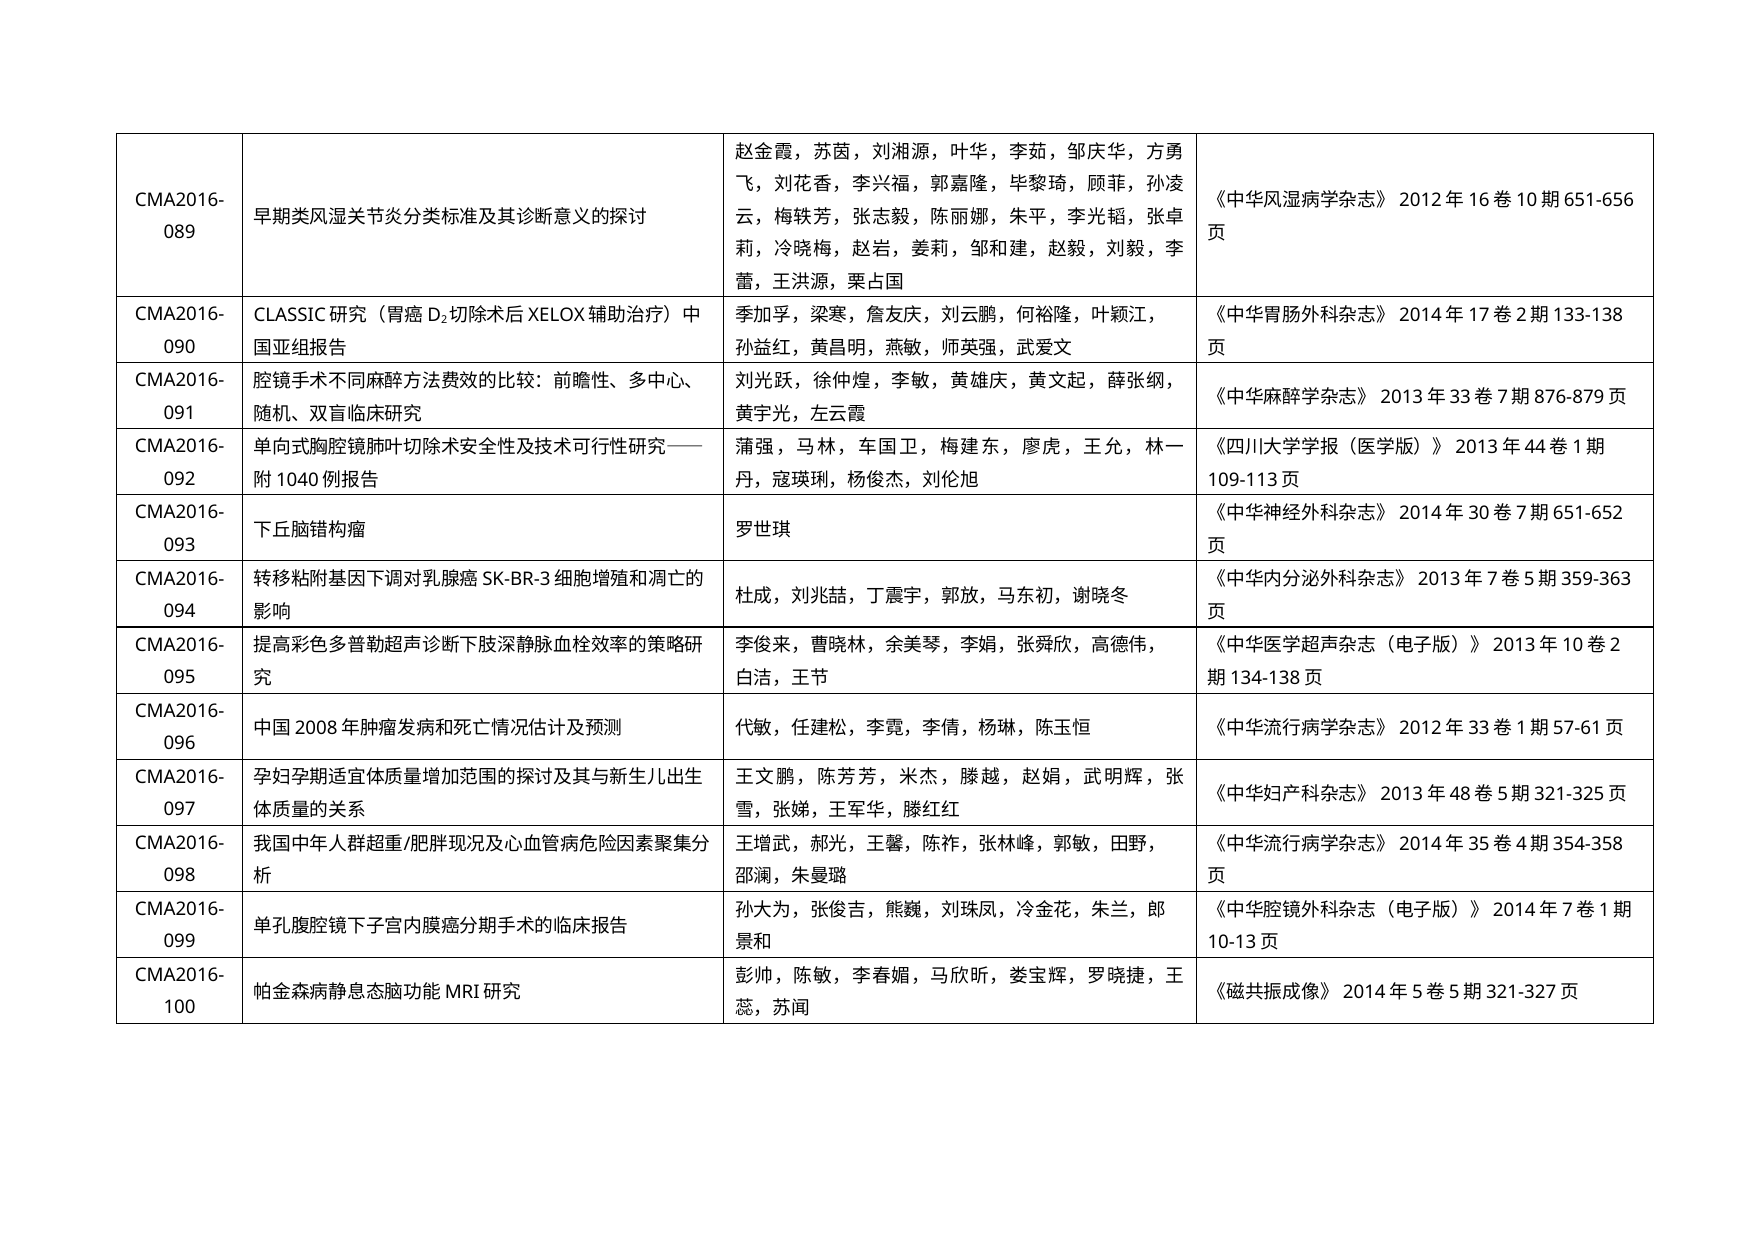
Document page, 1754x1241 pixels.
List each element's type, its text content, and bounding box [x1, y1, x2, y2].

table_cell 转移粘附基因下调对乳腺癌SK-BR-3细胞增殖和凋亡的影响 [243, 561, 723, 626]
table_cell 李俊来，曹晓林，余美琴，李娟，张舜欣，高德伟，白洁，王节 [724, 628, 1196, 692]
table_cell 单孔腹腔镜下子宫内膜癌分期手术的临床报告 [243, 892, 723, 957]
table_cell CLASSIC研究（胃癌D2切除术后XELOX辅助治疗）中国亚组报告 [243, 297, 723, 362]
table_cell 《中华妇产科杂志》 2013年48卷5期321-325页 [1197, 760, 1653, 824]
table_cell CMA2016-089 [117, 134, 242, 296]
table_cell 《中华流行病学杂志》 2012年33卷1期57-61页 [1197, 694, 1653, 758]
table_cell 《中华胃肠外科杂志》 2014年17卷2期133-138页 [1197, 297, 1653, 362]
table_cell 下丘脑错构瘤 [243, 495, 723, 560]
table_cell CMA2016-090 [117, 297, 242, 362]
table_cell 《中华流行病学杂志》 2014年35卷4期354-358页 [1197, 826, 1653, 891]
table_cell 杜成，刘兆喆，丁震宇，郭放，马东初，谢晓冬 [724, 561, 1196, 626]
table_cell 腔镜手术不同麻醉方法费效的比较：前瞻性、多中心、随机、双盲临床研究 [243, 363, 723, 428]
table_cell CMA2016-092 [117, 429, 242, 494]
table_cell 孕妇孕期适宜体质量增加范围的探讨及其与新生儿出生体质量的关系 [243, 760, 723, 824]
table_cell 《中华风湿病学杂志》 2012年16卷10期651-656页 [1197, 134, 1653, 296]
table_cell 彭帅，陈敏，李春媚，马欣昕，娄宝辉，罗晓捷，王蕊，苏闻 [724, 958, 1196, 1023]
table_cell 《四川大学学报（医学版）》 2013年44卷1期109-113页 [1197, 429, 1653, 494]
table_cell CMA2016-096 [117, 694, 242, 758]
table_cell 季加孚，梁寒，詹友庆，刘云鹏，何裕隆，叶颖江，孙益红，黄昌明，燕敏，师英强，武爱文 [724, 297, 1196, 362]
table_cell CMA2016-093 [117, 495, 242, 560]
table_cell 王增武，郝光，王馨，陈祚，张林峰，郭敏，田野，邵澜，朱曼璐 [724, 826, 1196, 891]
table_cell 帕金森病静息态脑功能MRI研究 [243, 958, 723, 1023]
table_cell 《中华麻醉学杂志》 2013年33卷7期876-879页 [1197, 363, 1653, 428]
table_cell CMA2016-091 [117, 363, 242, 428]
table_cell 罗世琪 [724, 495, 1196, 560]
table_cell 我国中年人群超重/肥胖现况及心血管病危险因素聚集分析 [243, 826, 723, 891]
table_cell 蒲强，马林，车国卫，梅建东，廖虎，王允，林一丹，寇瑛琍，杨俊杰，刘伦旭 [724, 429, 1196, 494]
table_cell 《中华腔镜外科杂志（电子版）》 2014年7卷1期10-13页 [1197, 892, 1653, 957]
table_cell 代敏，任建松，李霓，李倩，杨琳，陈玉恒 [724, 694, 1196, 758]
table_cell 中国2008年肿瘤发病和死亡情况估计及预测 [243, 694, 723, 758]
table_cell 《中华内分泌外科杂志》 2013年7卷5期359-363页 [1197, 561, 1653, 626]
table_cell CMA2016-097 [117, 760, 242, 824]
table_cell 王文鹏，陈芳芳，米杰，滕越，赵娟，武明辉，张雪，张娣，王军华，滕红红 [724, 760, 1196, 824]
table_cell 《磁共振成像》 2014年5卷5期321-327页 [1197, 958, 1653, 1023]
table_cell CMA2016-094 [117, 561, 242, 626]
table_cell 孙大为，张俊吉，熊巍，刘珠凤，冷金花，朱兰，郎景和 [724, 892, 1196, 957]
table_cell 提高彩色多普勒超声诊断下肢深静脉血栓效率的策略研究 [243, 628, 723, 692]
table_cell CMA2016-095 [117, 628, 242, 692]
table_cell 赵金霞，苏茵，刘湘源，叶华，李茹，邹庆华，方勇飞，刘花香，李兴福，郭嘉隆，毕黎琦，顾菲，孙凌云，梅轶芳，张志毅，陈丽娜，朱平，李光韬，张卓莉，冷晓梅，赵岩，姜莉，邹和建，赵毅，刘毅，李蕾，王洪源，栗占国 [724, 134, 1196, 296]
table_cell CMA2016-098 [117, 826, 242, 891]
table_cell 《中华神经外科杂志》 2014年30卷7期651-652页 [1197, 495, 1653, 560]
table_cell CMA2016-099 [117, 892, 242, 957]
table_cell 《中华医学超声杂志（电子版）》 2013年10卷2期134-138页 [1197, 628, 1653, 692]
table_cell 单向式胸腔镜肺叶切除术安全性及技术可行性研究——附1040例报告 [243, 429, 723, 494]
table_cell CMA2016-100 [117, 958, 242, 1023]
table_cell 刘光跃，徐仲煌，李敏，黄雄庆，黄文起，薛张纲，黄宇光，左云霞 [724, 363, 1196, 428]
table_cell 早期类风湿关节炎分类标准及其诊断意义的探讨 [243, 134, 723, 296]
